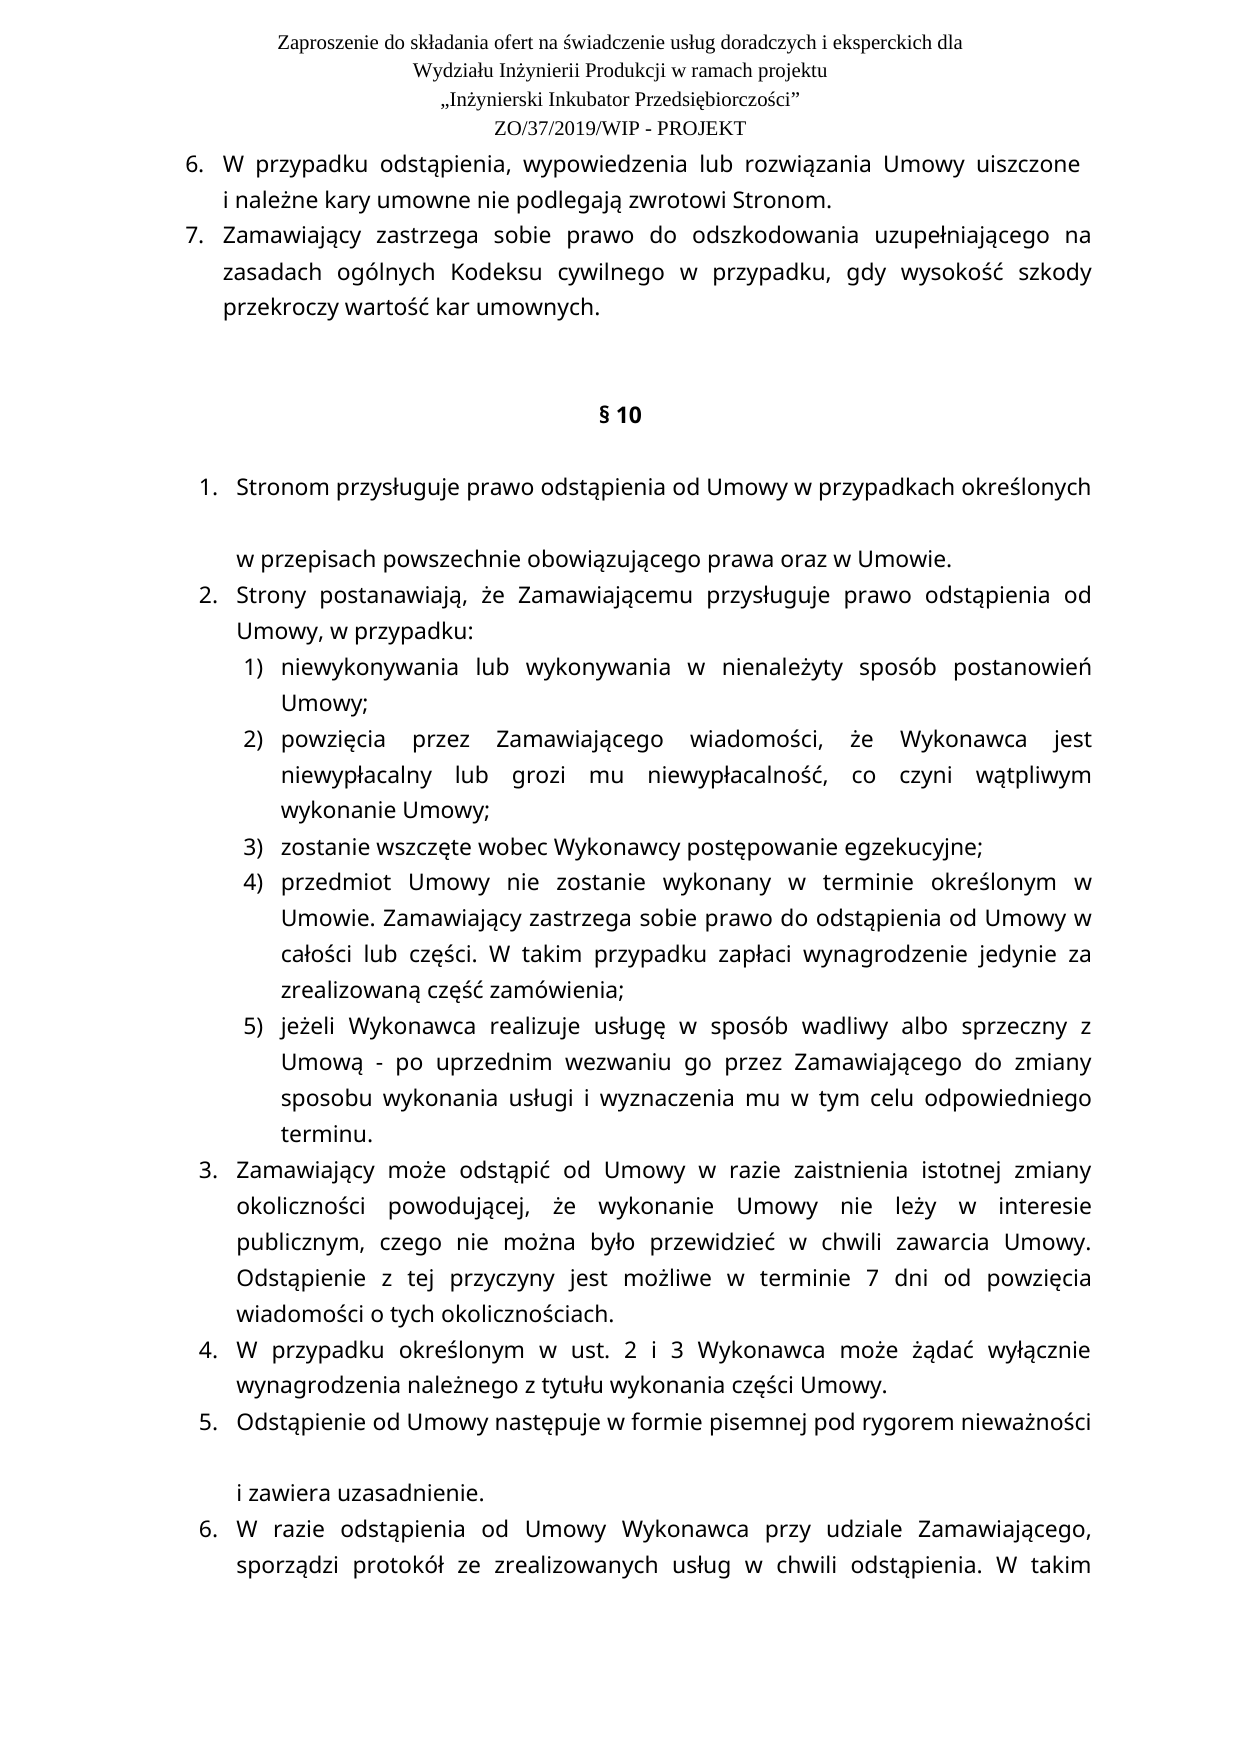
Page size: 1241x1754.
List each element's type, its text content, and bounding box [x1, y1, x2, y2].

list W przypadku określonym w ust. 2 i 3 Wykonawca może żądać wyłącznie wynagrodzenia należnego z tytułu wykonania części Umowy. [199, 1333, 1093, 1401]
list Strony postanawiają, że Zamawiającemu przysługuje prawo odstąpienia od Umowy, w przypadku: [199, 579, 1093, 646]
list przedmiot Umowy nie zostanie wykonany w terminie określonym w Umowie. Zamawiający zastrzega sobie prawo do odstąpienia od Umowy w całości lub części. W takim przypadku zapłaci wynagrodzenie jedynie za zrealizowaną część zamówienia; [243, 866, 1093, 1005]
list Zamawiający zastrzega sobie prawo do odszkodowania uzupełniającego na zasadach ogólnych Kodeksu cywilnego w przypadku, gdy wysokość szkody przekroczy wartość kar umownych. [185, 219, 1093, 323]
list jeżeli Wykonawca realizuje usługę w sposób wadliwy albo sprzeczny z Umową - po uprzednim wezwaniu go przez Zamawiającego do zmiany sposobu wykonania usługi i wyznaczenia mu w tym celu odpowiedniego terminu. [243, 1010, 1093, 1149]
list zostanie wszczęte wobec Wykonawcy postępowanie egzekucyjne; [243, 830, 1093, 862]
list Stronom przysługuje prawo odstąpienia od Umowy w przypadkach określonych w przepisach powszechnie obowiązującego prawa oraz w Umowie. [199, 471, 1093, 574]
text § 10 [148, 399, 1093, 430]
list Odstąpienie od Umowy następuje w formie pisemnej pod rygorem nieważności i zawiera uzasadnienie. [199, 1405, 1093, 1508]
list Zamawiający może odstąpić od Umowy w razie zaistnienia istotnej zmiany okoliczności powodującej, że wykonanie Umowy nie leży w interesie publicznym, czego nie można było przewidzieć w chwili zawarcia Umowy. Odstąpienie z tej przyczyny jest możliwe w terminie 7 dni od powzięcia wiadomości o tych okolicznościach. [199, 1154, 1093, 1329]
list W przypadku odstąpienia, wypowiedzenia lub rozwiązania Umowy uiszczone i należne kary umowne nie podlegają zwrotowi Stronom. [185, 148, 1093, 215]
list powzięcia przez Zamawiającego wiadomości, że Wykonawca jest niewypłacalny lub grozi mu niewypłacalność, co czyni wątpliwym wykonanie Umowy; [243, 723, 1093, 826]
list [199, 1513, 1093, 1580]
list niewykonywania lub wykonywania w nienależyty sposób postanowień Umowy; [243, 651, 1093, 718]
